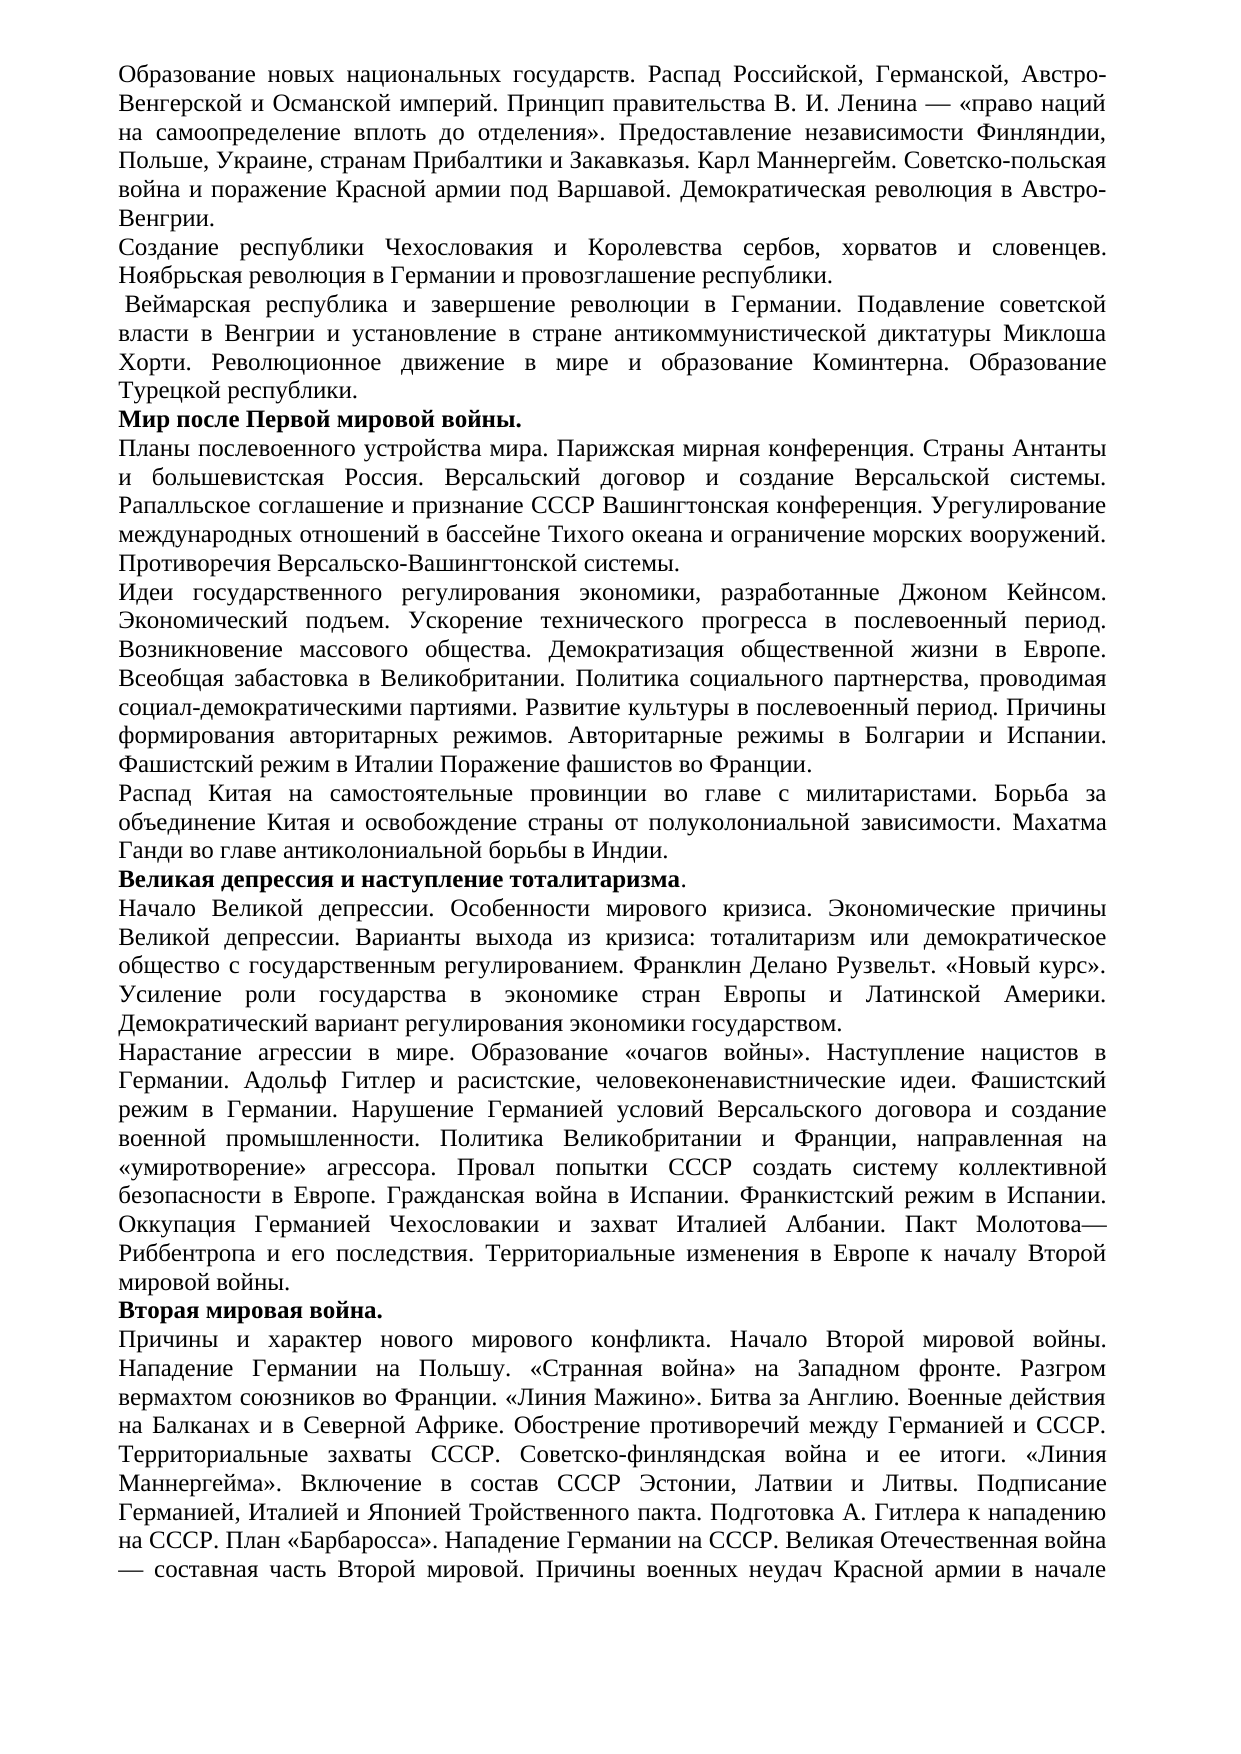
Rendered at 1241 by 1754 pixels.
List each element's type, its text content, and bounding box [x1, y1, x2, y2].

text Распад Китая на самостоятельные провинции во главе с милитаристами. Борьба за объединение Китая и освобождение страны от полуколониальной зависимости. Махатма Ганди во главе антиколониальной борьбы в Индии. [118, 778, 1107, 864]
text Образование новых национальных государств. Распад Российской, Германской, Австро-Венгерской и Османской империй. Принцип правительства В. И. Ленина — «право наций на самоопределение вплоть до отделения». Предоставление независимости Финляндии, Польше, Украине, странам Прибалтики и Закавказья. Карл Маннергейм. Советско-польская война и поражение Красной армии под Варшавой. Демократическая революция в Австро-Венгрии. [118, 59, 1107, 232]
text Нарастание агрессии в мире. Образование «очагов войны». Наступление нацистов в Германии. Адольф Гитлер и расистские, человеконенавистнические идеи. Фашистский режим в Германии. Нарушение Германией условий Версальского договора и создание военной промышленности. Политика Великобритании и Франции, направленная на «умиротворение» агрессора. Провал попытки СССР создать систему коллективной безопасности в Европе. Гражданская война в Испании. Франкистский режим в Испании. Оккупация Германией Чехословакии и захват Италией Албании. Пакт Молотова—Риббентропа и его последствия. Территориальные изменения в Европе к началу Второй мировой войны. [118, 1037, 1107, 1295]
text Начало Великой депрессии. Особенности мирового кризиса. Экономические причины Великой депрессии. Варианты выхода из кризиса: тоталитаризм или демократическое общество с государственным регулированием. Франклин Делано Рузвельт. «Новый курс». Усиление роли государства в экономике стран Европы и Латинской Америки. Демократический вариант регулирования экономики государством. [118, 893, 1107, 1037]
text Вторая мировая война. [118, 1295, 1107, 1324]
text Планы послевоенного устройства мира. Парижская мирная конференция. Страны Антанты и большевистская Россия. Версальский договор и создание Версальской системы. Рапалльское соглашение и признание СССР Вашингтонская конференция. Урегулирование международных отношений в бассейне Тихого океана и ограничение морских вооружений. Противоречия Версальско-Вашингтонской системы. [118, 433, 1107, 577]
text Идеи государственного регулирования экономики, разработанные Джоном Кейнсом. Экономический подъем. Ускорение технического прогресса в послевоенный период. Возникновение массового общества. Демократизация общественной жизни в Европе. Всеобщая забастовка в Великобритании. Политика социального партнерства, проводимая социал-демократическими партиями. Развитие культуры в послевоенный период. Причины формирования авторитарных режимов. Авторитарные режимы в Болгарии и Испании. Фашистский режим в Италии Поражение фашистов во Франции. [118, 577, 1107, 778]
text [118, 1324, 1107, 1583]
text Великая депрессия и наступление тоталитаризма. [118, 864, 1107, 893]
text Создание республики Чехословакия и Королевства сербов, хорватов и словенцев. Ноябрьская революция в Германии и провозглашение республики. [118, 232, 1107, 289]
text Веймарская республика и завершение революции в Германии. Подавление советской власти в Венгрии и установление в стране антикоммунистической диктатуры Миклоша Хорти. Революционное движение в мире и образование Коминтерна. Образование Турецкой республики. [118, 289, 1107, 404]
text Мир после Первой мировой войны. [118, 404, 1107, 433]
